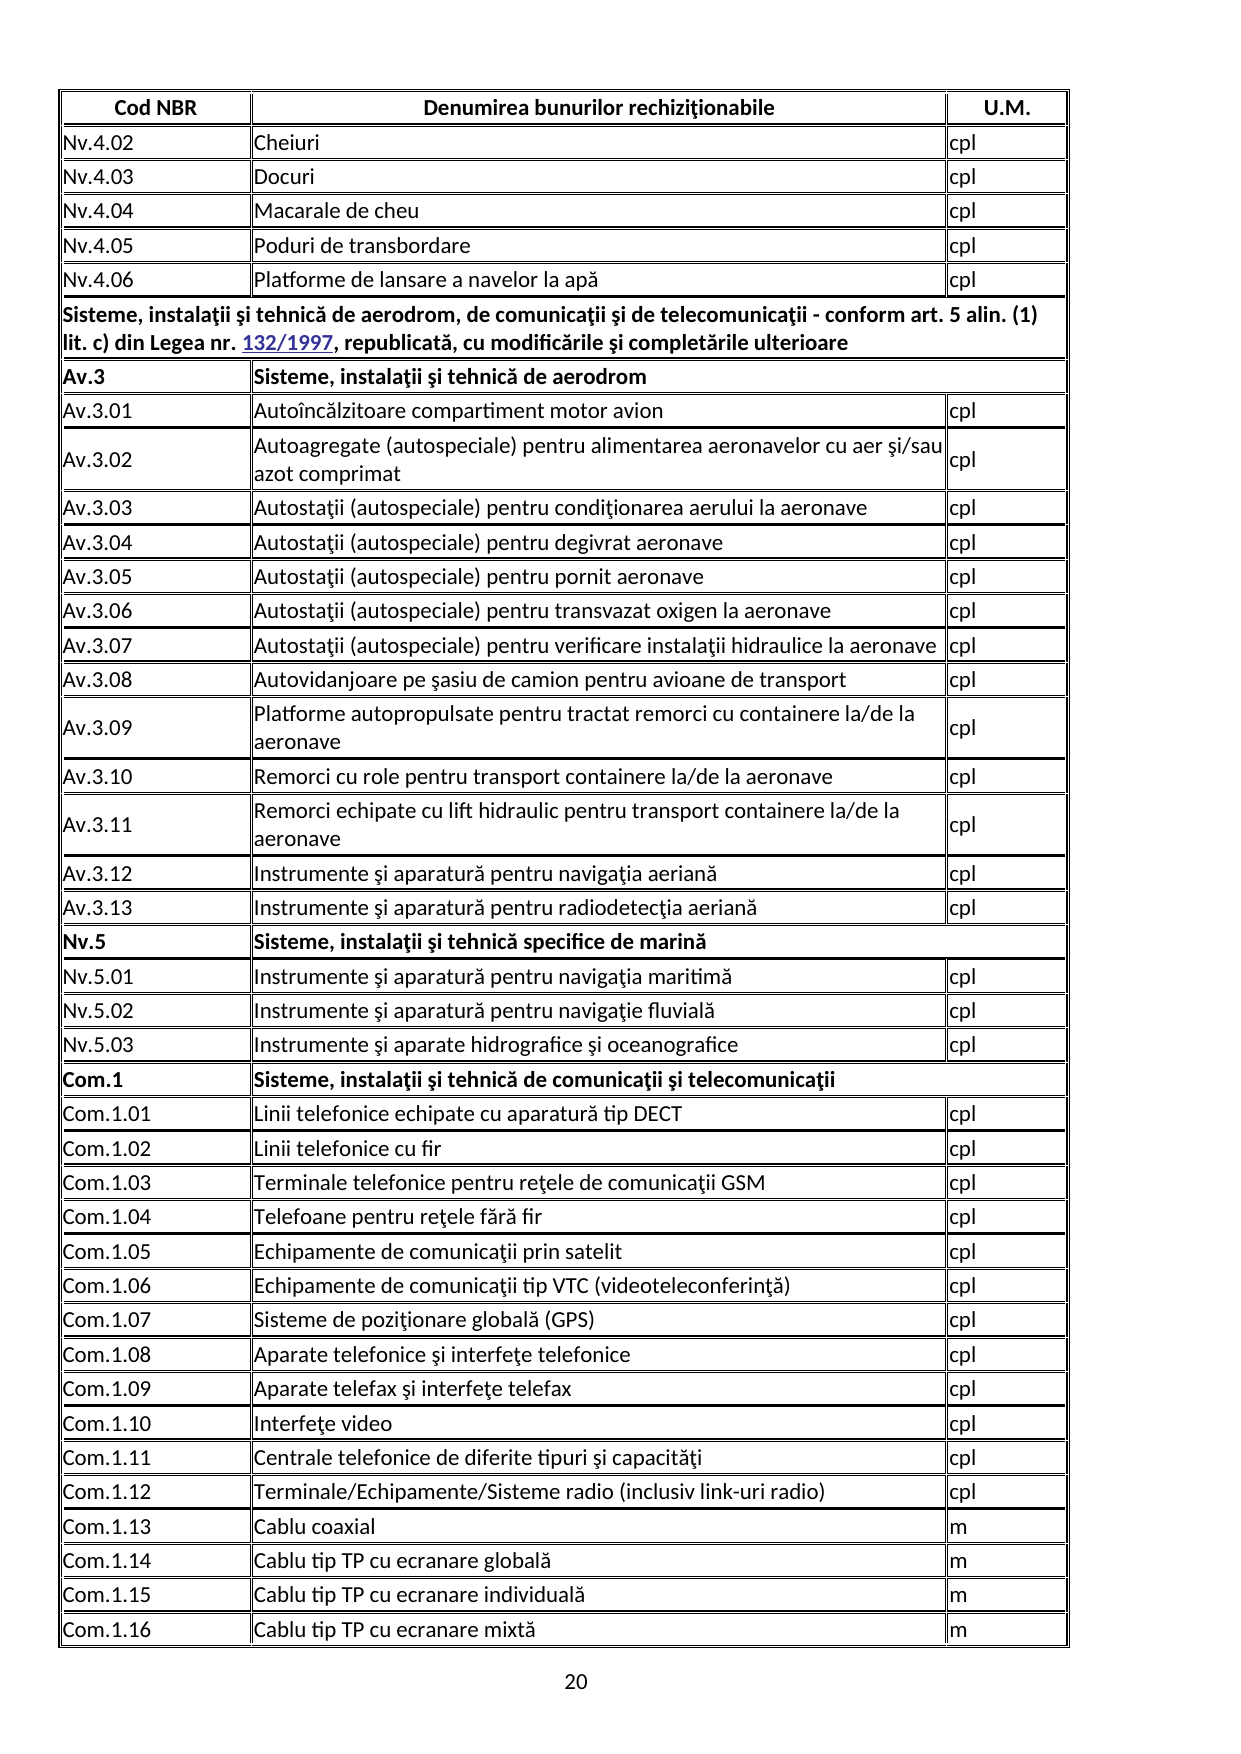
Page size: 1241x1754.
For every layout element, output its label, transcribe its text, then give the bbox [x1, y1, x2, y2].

table_cell Terminale telefonice pentru reţele de comunicaţii GSM [253, 1167, 945, 1198]
table_cell Linii telefonice cu fir [253, 1132, 945, 1163]
table_cell cpl [948, 1266, 1067, 1301]
table_cell Autostaţii (autospeciale) pentru transvazat oxigen la aeronave [253, 595, 945, 626]
table_cell Instrumente şi aparatură pentru navigaţia maritimă [253, 960, 945, 991]
table_cell cpl [948, 1370, 1067, 1404]
table_cell Av.3.13 [62, 888, 250, 923]
table_cell Com.1.15 [60, 1576, 251, 1610]
table_cell Com.1 [62, 1060, 250, 1094]
table_cell Com.1.11 [62, 1438, 250, 1473]
table_cell Macarale de cheu [253, 195, 945, 226]
table_cell cpl [948, 1232, 1066, 1266]
table_cell Poduri de transbordare [253, 230, 945, 261]
table_cell cpl [948, 489, 1067, 523]
table_cell Echipamente de comunicaţii tip VTC (videoteleconferinţă) [253, 1270, 945, 1301]
table_cell cpl [947, 1026, 1068, 1060]
table_cell cpl [948, 1129, 1066, 1163]
table_cell Autostaţii (autospeciale) pentru verificare instalaţii hidraulice la aeronave [253, 629, 945, 660]
table_cell cpl [947, 1198, 1068, 1232]
table_cell Autoagregate (autospeciale) pentru alimentarea aeronavelor cu aer şi/sau azot comprimat [253, 429, 945, 488]
table_cell Com.1.06 [62, 1266, 250, 1301]
table_cell Av.3.11 [62, 791, 250, 854]
table_cell Remorci cu role pentru transport containere la/de la aeronave [253, 760, 945, 791]
table_cell cpl [948, 123, 1067, 157]
table_cell cpl [948, 1335, 1067, 1369]
table_cell Av.3.01 [60, 392, 251, 426]
table_cell Aparate telefonice şi interfeţe telefonice [253, 1339, 945, 1369]
table_cell Linii telefonice echipate cu aparatură tip DECT [253, 1098, 945, 1129]
table_cell Av.3.07 [62, 626, 250, 660]
table_cell Av.3.06 [60, 592, 251, 626]
table_cell Platforme de lansare a navelor la apă [253, 264, 945, 295]
table_cell cpl [948, 791, 1067, 854]
table_cell cpl [947, 392, 1068, 426]
table_cell Nv.5 [60, 923, 251, 957]
table_cell Nv.4.03 [62, 158, 250, 192]
table_cell Docuri [253, 161, 945, 192]
table_cell Instrumente şi aparatură pentru radiodetecţia aeriană [253, 892, 945, 923]
table_cell cpl [947, 1301, 1068, 1335]
table_cell cpl [948, 158, 1067, 192]
table_cell cpl [947, 592, 1068, 626]
table_cell m [948, 1541, 1067, 1576]
table_cell Sisteme de poziţionare globală (GPS) [253, 1304, 945, 1335]
table_cell Com.1.02 [62, 1129, 250, 1163]
table_cell Sisteme, instalaţii şi tehnică specifice de marină [251, 923, 1068, 957]
table_cell Nv.5.03 [60, 1026, 251, 1060]
table_cell Nv.4.02 [62, 123, 250, 157]
table_cell Av.3 [62, 357, 250, 392]
table_cell cpl [948, 226, 1067, 261]
table_cell cpl [947, 261, 1068, 295]
table_cell Terminale/Echipamente/Sisteme radio (inclusiv link-uri radio) [253, 1476, 945, 1507]
table_cell Com.1.08 [62, 1335, 250, 1369]
table_header Denumirea bunurilor rechiziţionabile [251, 92, 947, 123]
table_cell Telefoane pentru reţele fără fir [253, 1201, 945, 1232]
table_cell Aparate telefax şi interfeţe telefax [253, 1373, 945, 1404]
table_cell m [948, 1507, 1066, 1541]
table_cell Sisteme, instalaţii şi tehnică de aerodrom, de comunicaţii şi de telecomunicaţii - conform art. 5 alin. (1) lit. c) din Legea nr. 132/1997, republicată, cu modificările şi completările ulterioare [62, 295, 1066, 357]
table_cell Echipamente de comunicaţii prin satelit [253, 1235, 945, 1266]
table_cell Interfeţe video [253, 1407, 945, 1438]
table_cell Autoîncălzitoare compartiment motor avion [253, 395, 945, 426]
table_cell m [947, 1610, 1067, 1644]
table_cell Av.3.08 [62, 660, 250, 695]
table_header U.M. [947, 92, 1066, 123]
table_cell Platforme autopropulsate pentru tractat remorci cu containere la/de la aeronave [253, 698, 945, 757]
table_cell Instrumente şi aparatură pentru navigaţie fluvială [253, 995, 945, 1026]
table_cell Com.1.09 [62, 1370, 250, 1404]
table_cell Cablu coaxial [253, 1510, 945, 1541]
table_cell Nv.5.02 [62, 991, 250, 1026]
table_cell cpl [948, 557, 1067, 592]
table_cell m [947, 1576, 1068, 1610]
table_cell Com.1.05 [62, 1232, 250, 1266]
table_cell Com.1.14 [62, 1541, 250, 1576]
table_cell Remorci echipate cu lift hidraulic pentru transport containere la/de la aeronave [253, 795, 945, 854]
table_cell cpl [947, 695, 1068, 757]
table_cell Av.3.02 [62, 426, 250, 488]
table_cell cpl [948, 1404, 1066, 1438]
table_cell cpl [948, 991, 1067, 1026]
table_cell cpl [948, 1095, 1067, 1129]
table_cell Av.3.12 [62, 854, 250, 888]
table_cell Av.3.10 [62, 757, 250, 791]
table_cell Com.1.04 [60, 1198, 251, 1232]
table_cell Com.1.13 [62, 1507, 250, 1541]
table_cell Av.3.04 [60, 523, 250, 557]
table_cell Autostaţii (autospeciale) pentru condiţionarea aerului la aeronave [253, 492, 945, 523]
table_cell Com.1.10 [62, 1404, 250, 1438]
table_cell Cablu tip TP cu ecranare mixtă [251, 1614, 947, 1644]
table_cell Com.1.07 [60, 1301, 251, 1335]
table_cell cpl [948, 523, 1068, 557]
table_cell cpl [948, 1438, 1067, 1473]
table_cell Cablu tip TP cu ecranare globală [253, 1545, 945, 1576]
table_cell Autostaţii (autospeciale) pentru degivrat aeronave [253, 526, 945, 557]
table_cell Autostaţii (autospeciale) pentru pornit aeronave [253, 561, 945, 592]
table_cell Nv.4.05 [62, 226, 250, 261]
table_cell Cablu tip TP cu ecranare individuală [253, 1579, 945, 1610]
table_cell cpl [948, 757, 1066, 791]
table_cell Com.1.03 [62, 1163, 250, 1198]
table_cell cpl [948, 957, 1066, 991]
table_cell cpl [948, 888, 1067, 923]
table_cell cpl [947, 192, 1068, 226]
table_cell Autovidanjoare pe şasiu de camion pentru avioane de transport [253, 664, 945, 695]
table_cell Com.1.01 [62, 1095, 250, 1129]
table_cell cpl [948, 854, 1066, 888]
table_cell Nv.4.04 [60, 192, 251, 226]
table_cell Sisteme, instalaţii şi tehnică de aerodrom [253, 357, 1067, 392]
table_cell cpl [948, 426, 1066, 488]
table_cell Instrumente şi aparate hidrografice şi oceanografice [253, 1029, 945, 1060]
table_cell Av.3.03 [62, 489, 250, 523]
table_cell Nv.5.01 [62, 957, 250, 991]
table_cell Instrumente şi aparatură pentru navigaţia aeriană [253, 857, 945, 888]
table_cell Com.1.12 [60, 1473, 251, 1507]
table_cell Centrale telefonice de diferite tipuri şi capacităţi [253, 1442, 945, 1473]
table_cell Av.3.05 [62, 557, 250, 592]
table_cell Com.1.16 [62, 1610, 251, 1644]
table_cell Sisteme, instalaţii şi tehnică de comunicaţii şi telecomunicaţii [253, 1060, 1067, 1094]
table_cell cpl [947, 1473, 1068, 1507]
table_cell Av.3.09 [60, 695, 251, 757]
table_header Cod NBR [62, 92, 251, 123]
table_cell cpl [948, 626, 1066, 660]
table_cell Nv.4.06 [60, 261, 251, 295]
table_cell cpl [948, 660, 1067, 695]
table_cell cpl [948, 1163, 1067, 1198]
table_cell Cheiuri [253, 127, 945, 157]
